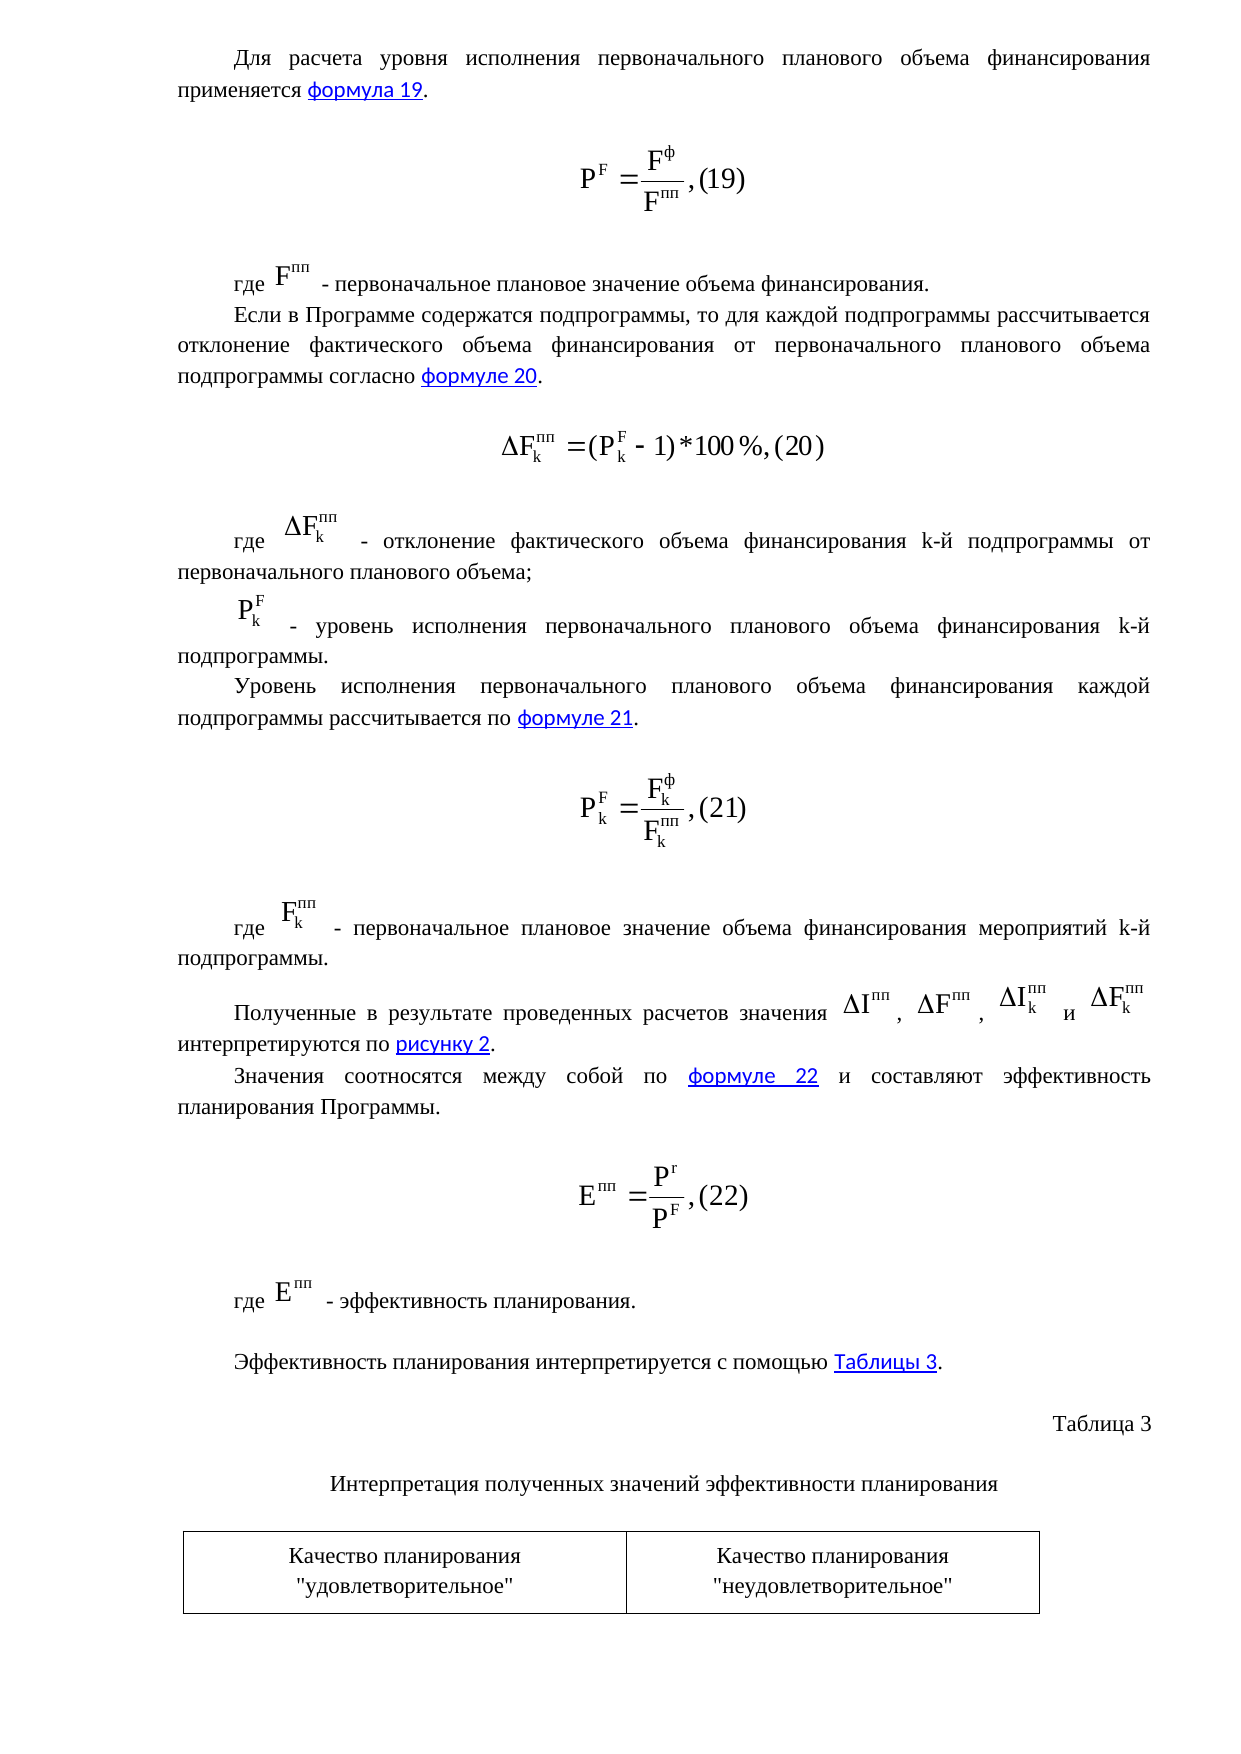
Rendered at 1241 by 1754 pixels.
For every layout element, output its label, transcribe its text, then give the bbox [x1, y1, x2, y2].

text где - первоначальное плановое значение объема финансирования. [177, 254, 1152, 297]
text где - отклонение фактического объема финансирования k-й подпрограммы от первоначального планового объема; [177, 503, 1152, 584]
text Для расчета уровня исполнения первоначального планового объема финансирования применяется формула 19. [177, 44, 1152, 103]
text - уровень исполнения первоначального планового объема финансирования k-й подпрограммы. [177, 588, 1152, 668]
table_header Качество планирования "неудовлетворительное" [627, 1532, 1039, 1613]
table_header Качество планирования "удовлетворительное" [184, 1532, 626, 1613]
text Если в Программе содержатся подпрограммы, то для каждой подпрограммы рассчитывается отклонение фактического объема финансирования от первоначального планового объема подпрограммы согласно формуле 20. [177, 301, 1152, 389]
text Значения соотносятся между собой по формуле 22 и составляют эффективность планирования Программы. [177, 1061, 1152, 1119]
text Эффективность планирования интерпретируется с помощью Таблицы 3. [177, 1347, 1152, 1375]
text Таблица 3 [177, 1410, 1152, 1436]
text где - эффективность планирования. [177, 1271, 1152, 1313]
text Полученные в результате проведенных расчетов значения , , и интерпретируются по рисунку 2. [177, 974, 1152, 1057]
text Интерпретация полученных значений эффективности планирования [177, 1470, 1152, 1496]
text где - первоначальное плановое значение объема финансирования мероприятий k-й подпрограммы. [177, 890, 1152, 971]
text Уровень исполнения первоначального планового объема финансирования каждой подпрограммы рассчитывается по формуле 21. [177, 672, 1152, 731]
